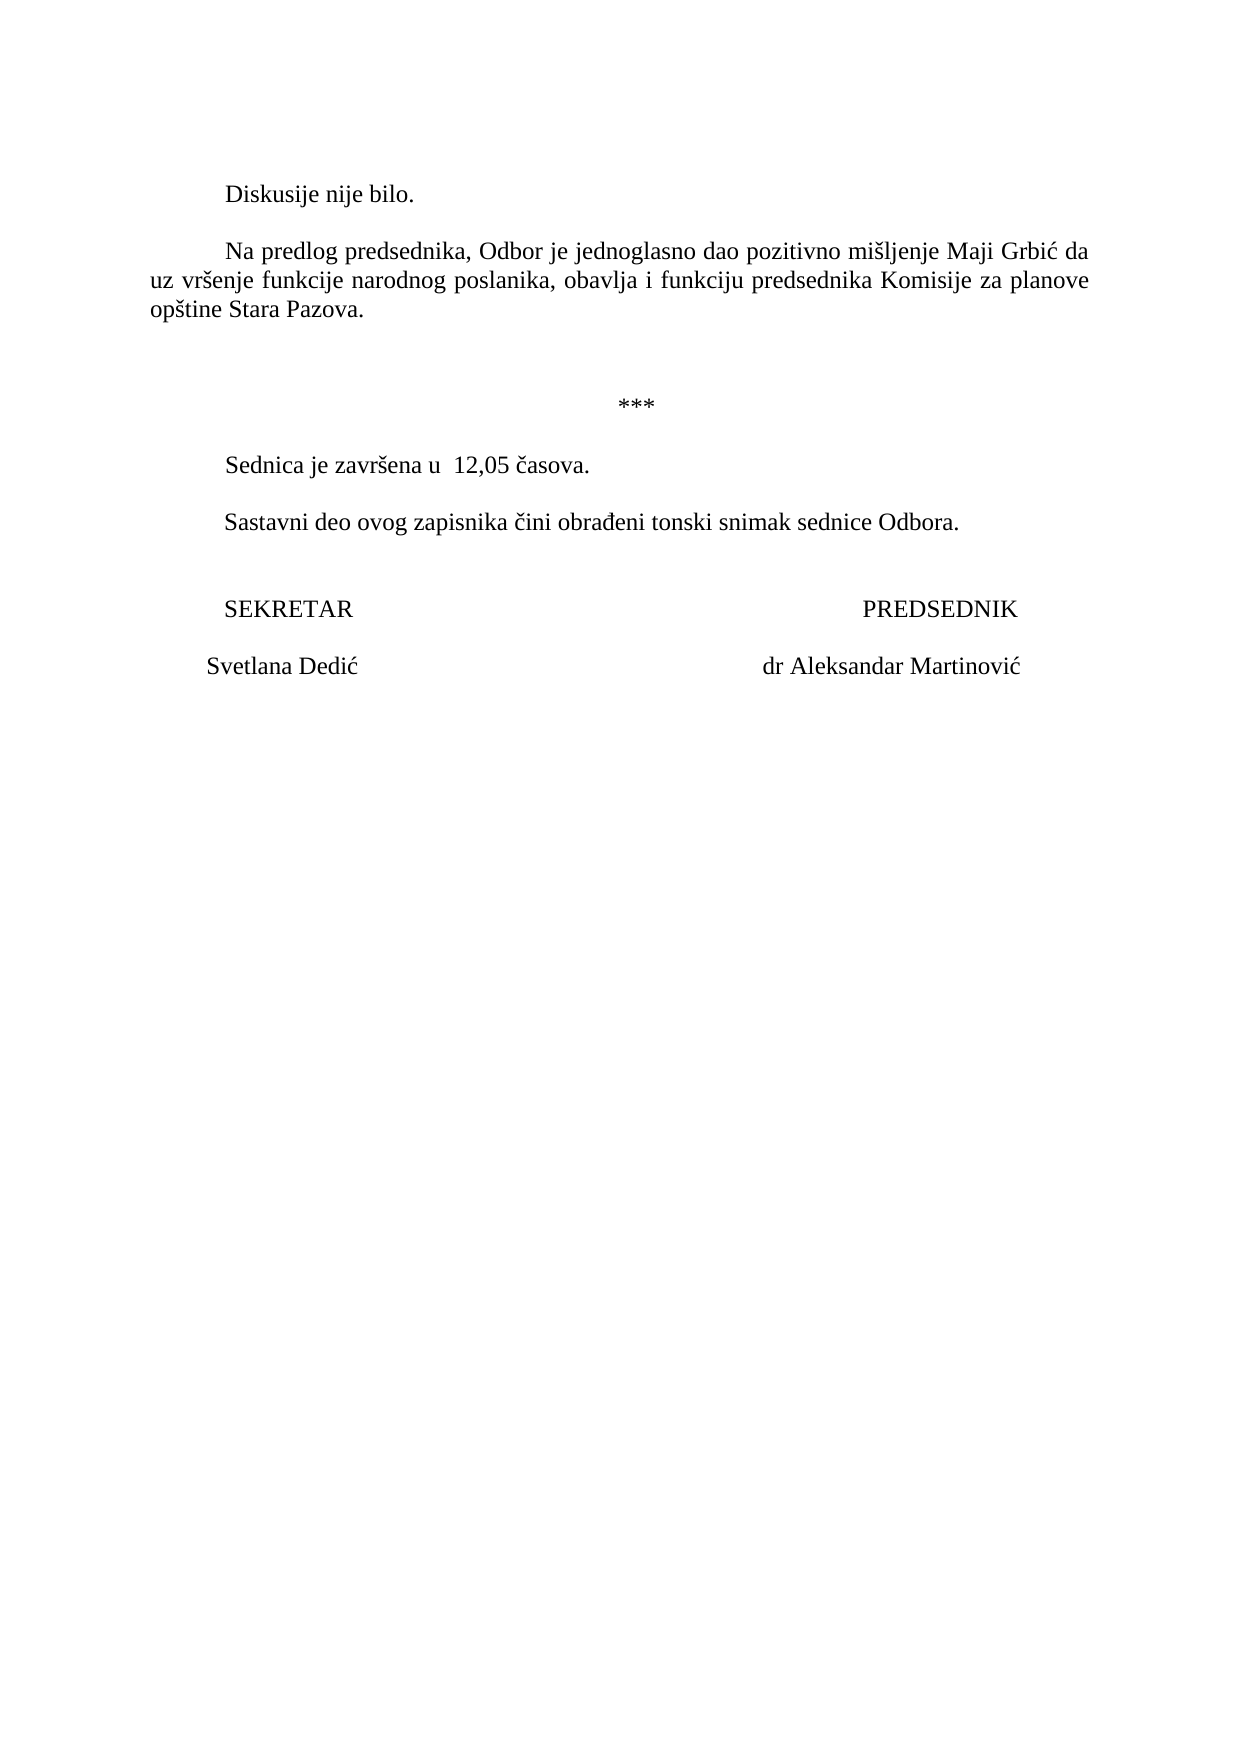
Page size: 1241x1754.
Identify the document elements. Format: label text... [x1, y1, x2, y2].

text Sednica je završena u 12,05 časova. [150, 450, 1090, 479]
text Na predlog predsednika, Odbor je jednoglasno dao pozitivno mišljenje Maji Grbić da uz vršenje funkcije narodnog poslanika, obavlja i funkciju predsednika Komisije za planove opštine Stara Pazova. [150, 236, 1090, 322]
text Svetlana Dedić dr Aleksandar Martinović [150, 651, 1090, 680]
text Sastavni deo ovog zapisnika čini obrađeni tonski snimak sednice Odbora. [150, 507, 1090, 536]
text Diskusije nije bilo. [150, 179, 1090, 207]
text *** [150, 392, 1090, 421]
text SEKRETAR PREDSEDNIK [150, 594, 1090, 622]
